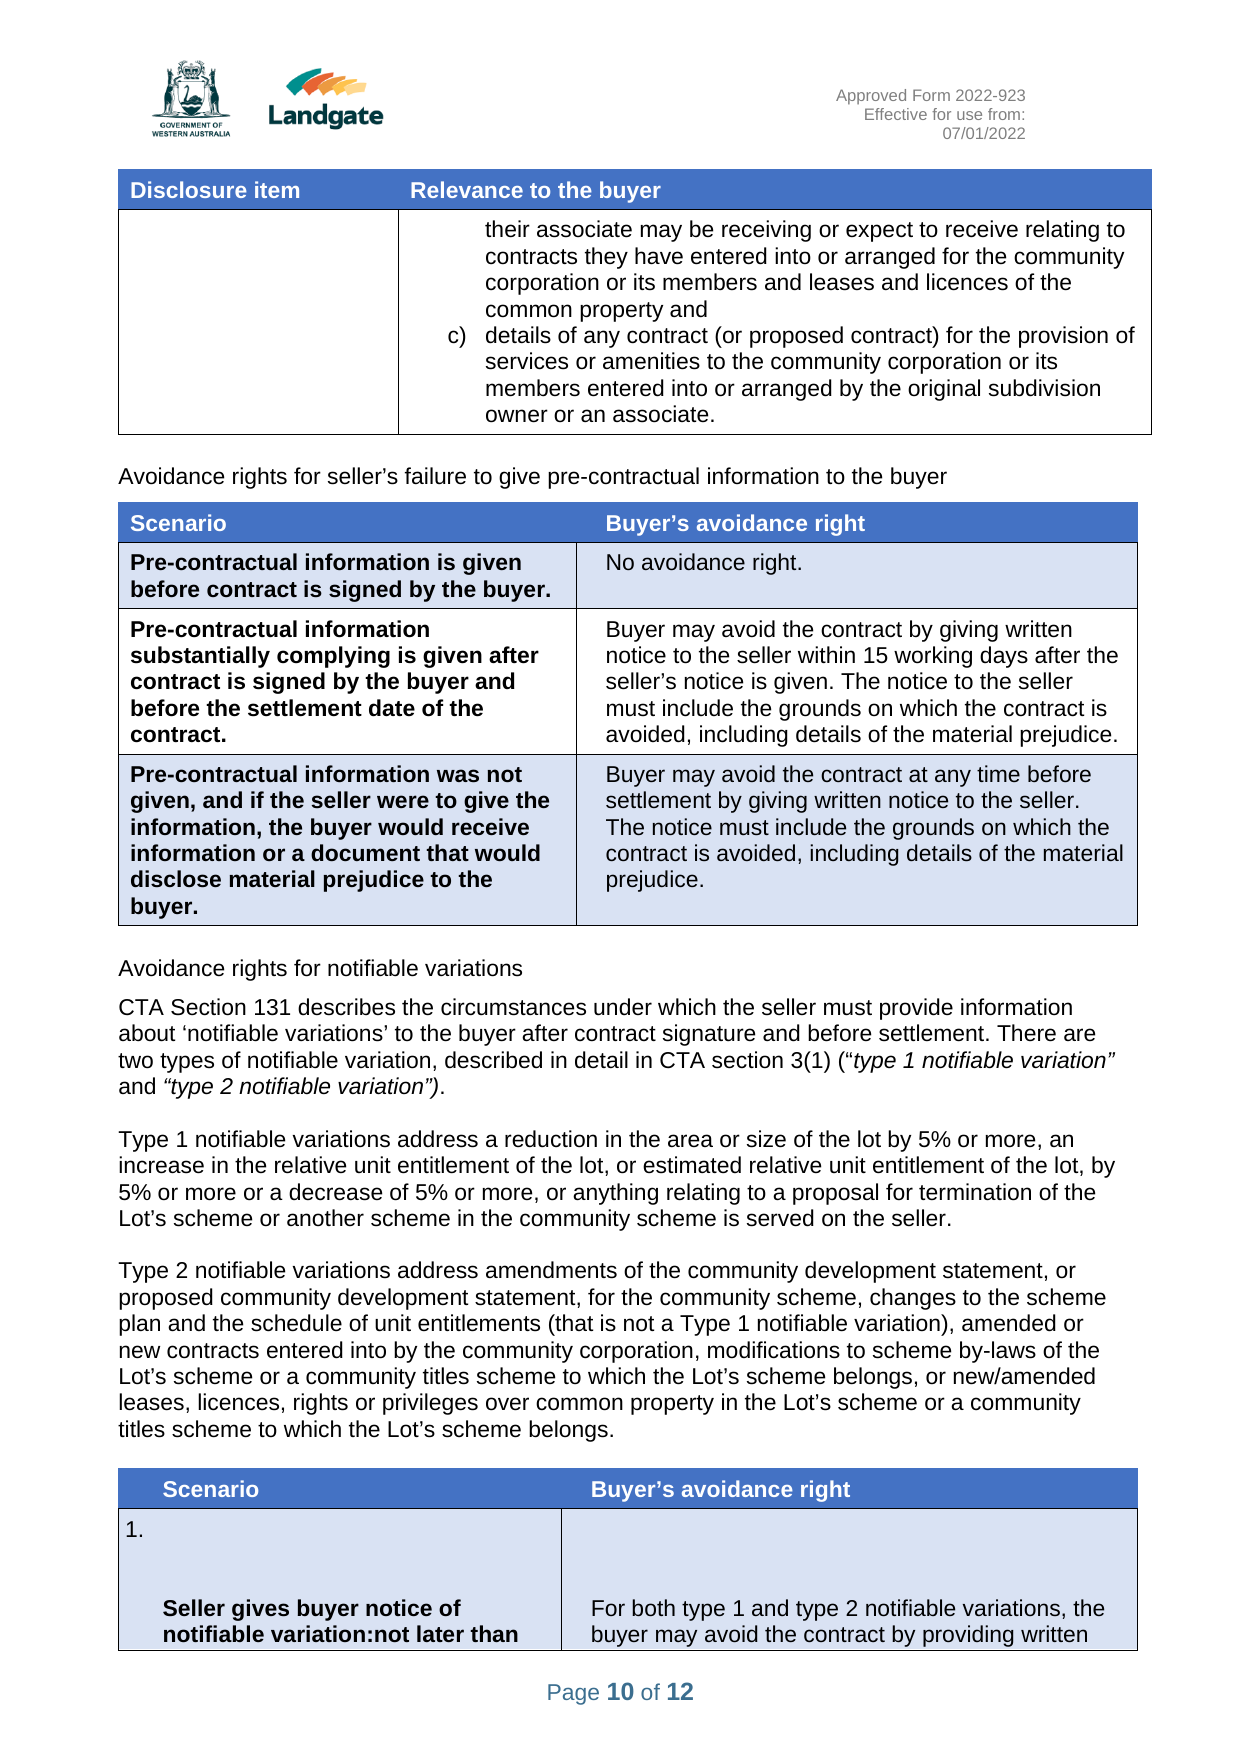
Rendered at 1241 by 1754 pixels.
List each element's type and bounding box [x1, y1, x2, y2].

table_cell [562, 1509, 1137, 1649]
table_header [562, 1469, 1137, 1508]
table_header [399, 170, 1151, 209]
picture [141, 59, 390, 143]
table_cell [119, 210, 398, 433]
table_header [577, 503, 1137, 542]
table_cell [119, 543, 576, 608]
table_cell [119, 1509, 561, 1649]
table_cell [577, 755, 1137, 925]
table_cell [577, 609, 1137, 754]
table_cell [399, 210, 1151, 433]
table_header [119, 1469, 561, 1508]
table_cell [577, 543, 1137, 608]
table_header [119, 503, 576, 542]
table_header [119, 170, 398, 209]
table_cell [119, 609, 576, 754]
table_cell [119, 755, 576, 925]
